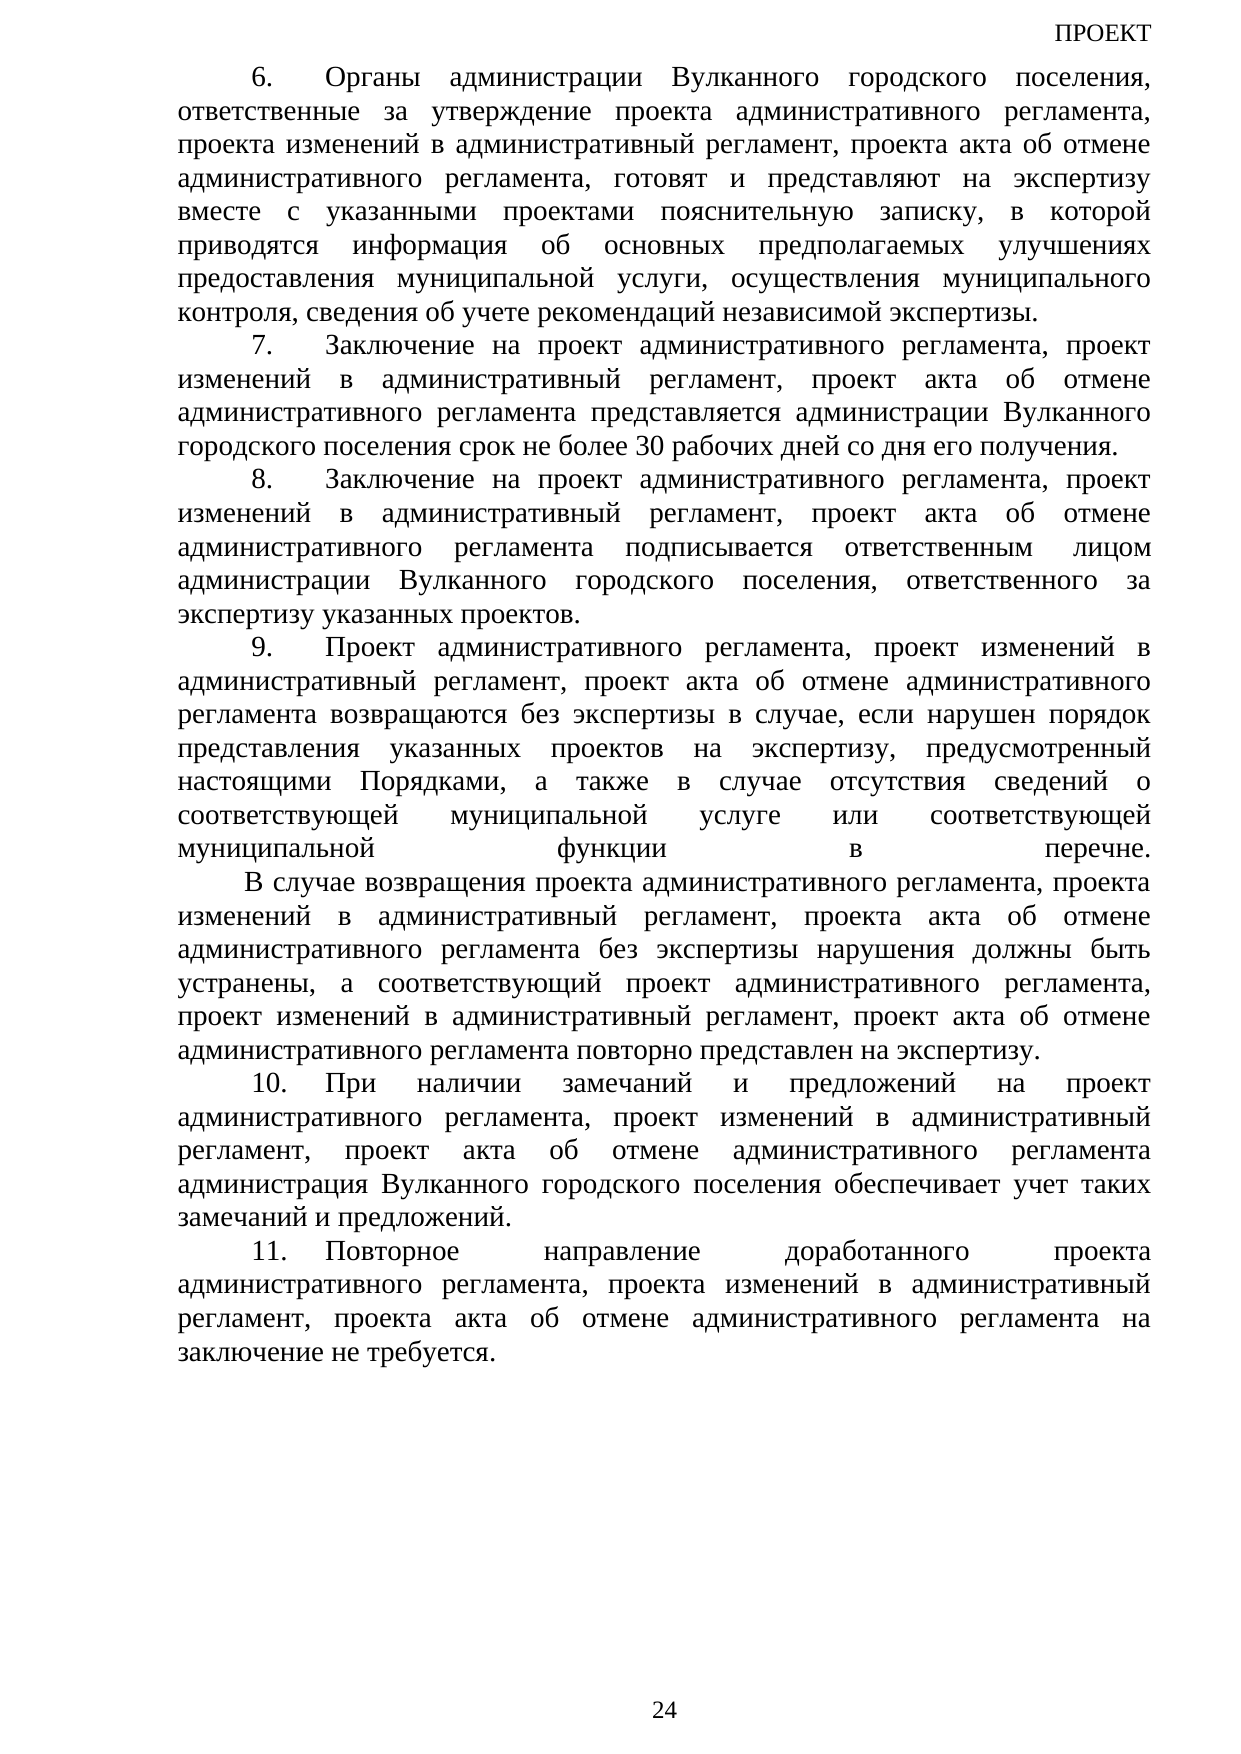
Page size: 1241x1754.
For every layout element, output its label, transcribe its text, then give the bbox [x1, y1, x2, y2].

text 10. При наличии замечаний и предложений на проект административного регламента, проект изменений в административный регламент, проект акта об отмене административного регламента администрация Вулканного городского поселения обеспечивает учет таких замечаний и предложений. [177, 1065, 1152, 1233]
text 8. Заключение на проект административного регламента, проект изменений в административный регламент, проект акта об отмене административного регламента подписывается ответственным лицом администрации Вулканного городского поселения, ответственного за экспертизу указанных проектов. [177, 462, 1152, 629]
text 7. Заключение на проект административного регламента, проект изменений в административный регламент, проект акта об отмене административного регламента представляется администрации Вулканного городского поселения срок не более 30 рабочих дней со дня его получения. [177, 327, 1152, 462]
text 6. Органы администрации Вулканного городского поселения, ответственные за утверждение проекта административного регламента, проекта изменений в административный регламент, проекта акта об отмене административного регламента, готовят и представляют на экспертизу вместе с указанными проектами пояснительную записку, в которой приводятся информация об основных предполагаемых улучшениях предоставления муниципальной услуги, осуществления муниципального контроля, сведения об учете рекомендаций независимой экспертизы. [177, 59, 1152, 327]
text 11. Повторное направление доработанного проекта административного регламента, проекта изменений в административный регламент, проекта акта об отмене административного регламента на заключение не требуется. [177, 1233, 1152, 1367]
text 9. Проект административного регламента, проект изменений в административный регламент, проект акта об отмене административного регламента возвращаются без экспертизы в случае, если нарушен порядок представления указанных проектов на экспертизу, предусмотренный настоящими Порядками, а также в случае отсутствия сведений о соответствующей муниципальной услуге или соответствующей муниципальной функции в перечне. В случае возвращения проекта административного регламента, проекта изменений в административный регламент, проекта акта об отмене административного регламента без экспертизы нарушения должны быть устранены, а соответствующий проект административного регламента, проект изменений в административный регламент, проект акта об отмене административного регламента повторно представлен на экспертизу. [177, 629, 1152, 1065]
